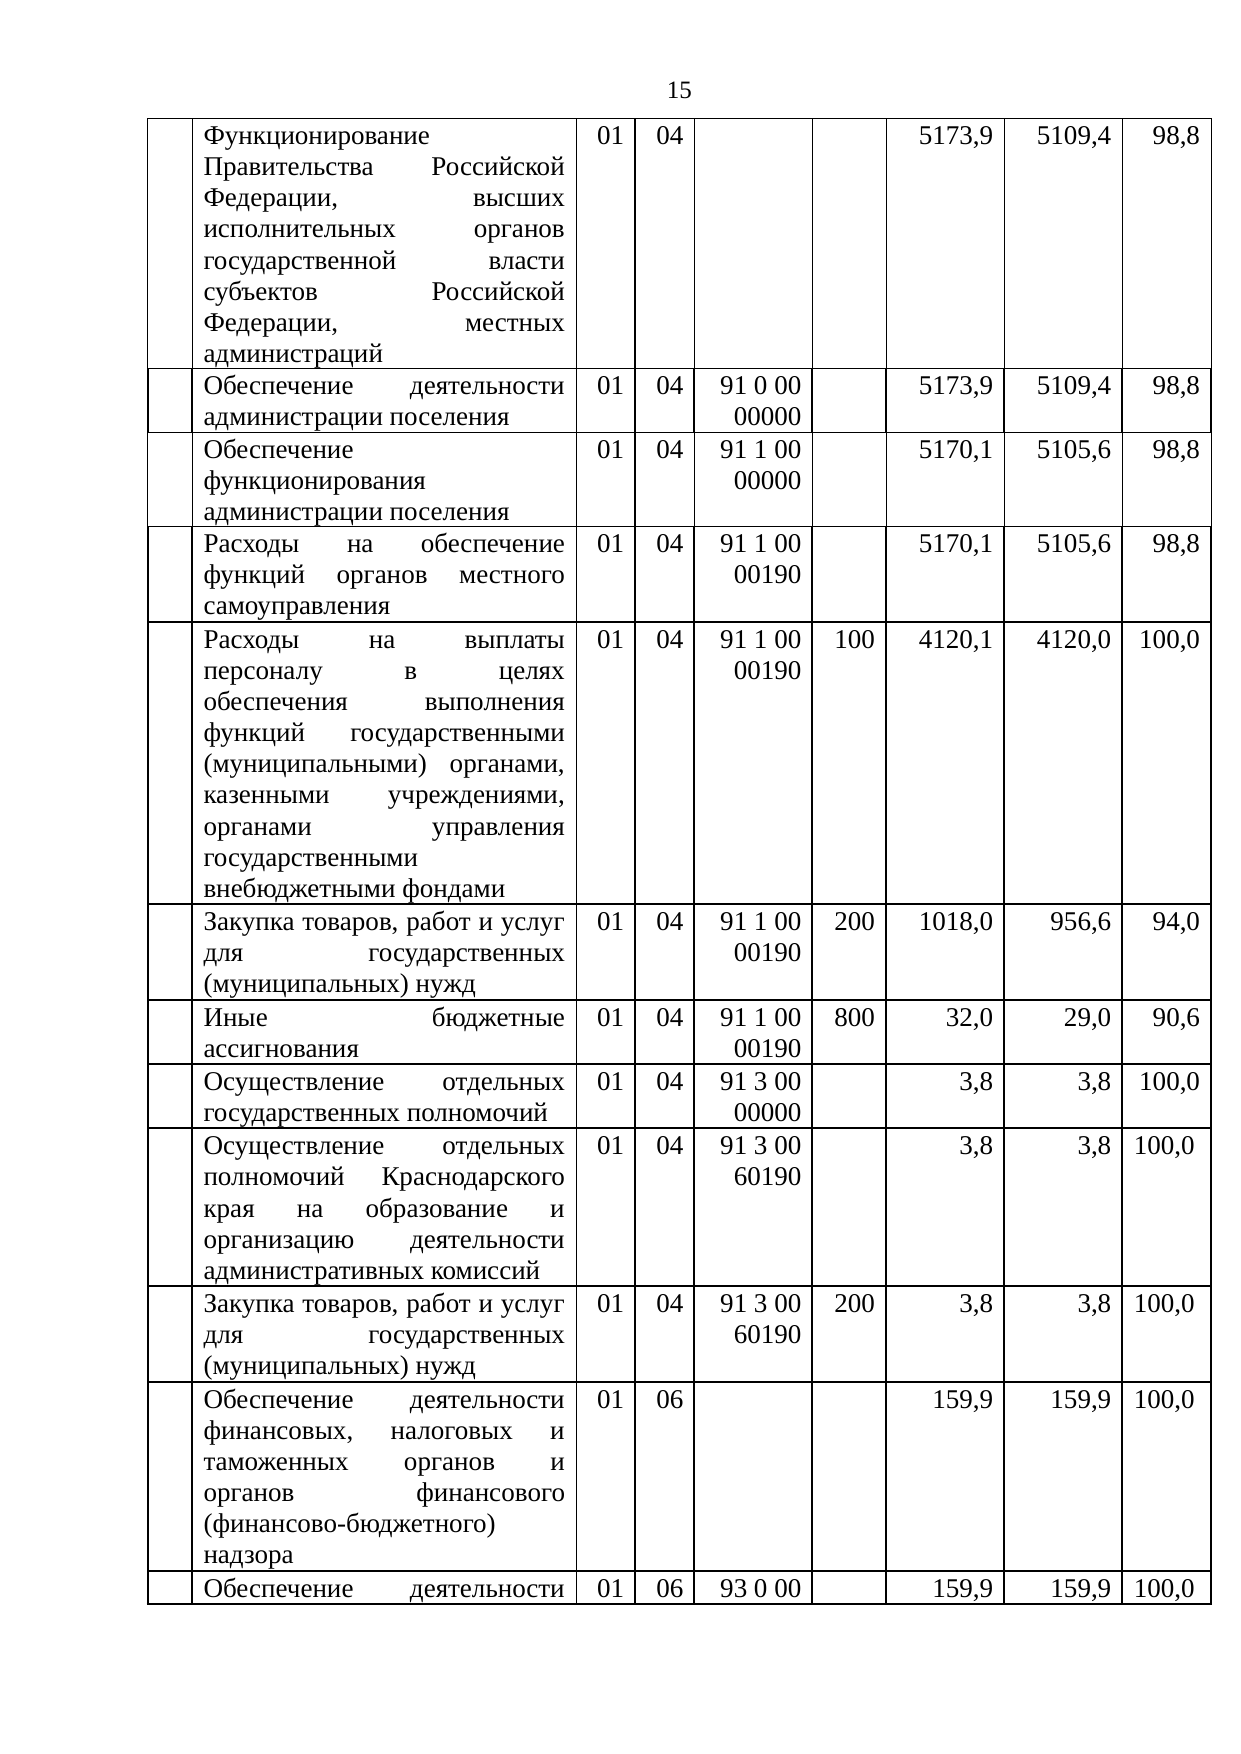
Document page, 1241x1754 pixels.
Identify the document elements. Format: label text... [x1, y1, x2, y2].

table_cell 01 [577, 1001, 634, 1063]
table_cell 32,0 [887, 1001, 1003, 1063]
table_cell 100,0 [1123, 1287, 1210, 1381]
table_cell 01 [577, 623, 634, 903]
table_cell Закупка товаров, работ и услуг для государственных (муниципальных) нужд [193, 1287, 576, 1381]
table_cell [813, 1129, 885, 1285]
table_cell 5173,9 [887, 119, 1004, 368]
table_cell 04 [636, 623, 693, 903]
table_cell Закупка товаров, работ и услуг для государственных (муниципальных) нужд [193, 905, 576, 998]
table_cell [148, 119, 192, 368]
table_cell [813, 527, 885, 621]
table_cell 04 [636, 119, 694, 368]
table_cell [149, 1065, 191, 1127]
table_cell 1018,0 [887, 905, 1003, 998]
table_cell 98,8 [1123, 527, 1210, 621]
table_cell [149, 1572, 191, 1603]
table_cell Расходы на обеспечение функций органов местного самоуправления [193, 527, 576, 621]
table_cell 06 [636, 1383, 693, 1569]
table_cell 5105,6 [1005, 433, 1122, 526]
table_cell 5173,9 [887, 369, 1003, 432]
table_cell 04 [636, 1001, 693, 1063]
table_cell 3,8 [1005, 1287, 1121, 1381]
table_cell 01 [577, 1065, 634, 1127]
table_cell 3,8 [887, 1065, 1003, 1127]
table_cell [813, 369, 885, 432]
table_cell 159,9 [1005, 1383, 1121, 1569]
table_cell 01 [577, 1129, 634, 1285]
table_cell [813, 1065, 885, 1127]
table_cell 5105,6 [1005, 527, 1121, 621]
table_cell [149, 623, 191, 903]
table_cell 100,0 [1123, 1572, 1210, 1603]
table_cell 04 [636, 905, 693, 998]
table_cell 04 [636, 1065, 693, 1127]
table_cell Функционирование Правительства Российской Федерации, высших исполнительных органов государственной власти субъектов Российской Федерации, местных администраций [193, 119, 576, 368]
table_cell 100,0 [1123, 1129, 1210, 1285]
table_cell 91 1 00 00000 [695, 433, 812, 526]
table_cell [813, 1383, 885, 1569]
table_cell 5109,4 [1005, 119, 1122, 368]
table_cell [695, 1383, 811, 1569]
table_cell 01 [577, 433, 634, 526]
table_cell [695, 119, 812, 368]
table_cell 100 [813, 623, 885, 903]
table_cell 956,6 [1005, 905, 1121, 998]
table_cell 91 1 00 00190 [695, 905, 811, 998]
table_cell 4120,1 [887, 623, 1003, 903]
table_cell 100,0 [1123, 1383, 1210, 1569]
table_cell Иные бюджетные ассигнования [193, 1001, 576, 1063]
table_cell [813, 433, 886, 526]
table_cell 04 [636, 1287, 693, 1381]
table_cell [148, 433, 192, 526]
table_cell 04 [636, 1129, 693, 1285]
table_cell [149, 1287, 191, 1381]
table_cell Обеспечение деятельности администрации поселения [193, 369, 576, 432]
table_cell 159,9 [887, 1572, 1003, 1603]
table_cell 98,8 [1123, 433, 1211, 526]
table_cell 159,9 [887, 1383, 1003, 1569]
table_cell [149, 527, 191, 621]
table_cell [149, 1001, 191, 1063]
table_cell 91 3 00 00000 [695, 1065, 811, 1127]
table_cell 91 1 00 00190 [695, 623, 811, 903]
table_cell [149, 369, 191, 432]
table_cell 200 [813, 1287, 885, 1381]
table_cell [193, 1572, 576, 1603]
table_cell 91 3 00 60190 [695, 1129, 811, 1285]
table_cell 91 1 00 00190 [695, 1001, 811, 1063]
table_cell 159,9 [1005, 1572, 1121, 1603]
table_cell 3,8 [887, 1287, 1003, 1381]
table_cell Обеспечение функционирования администрации поселения [193, 433, 576, 526]
table_cell 91 1 00 00190 [695, 527, 811, 621]
table_cell 98,8 [1123, 119, 1211, 368]
table_cell 90,6 [1123, 1001, 1210, 1063]
table_cell 29,0 [1005, 1001, 1121, 1063]
table_cell 3,8 [1005, 1129, 1121, 1285]
table_cell 06 [636, 1572, 693, 1603]
table_cell 100,0 [1123, 623, 1210, 903]
table_cell 01 [577, 119, 634, 368]
table_cell 93 0 00 00000 [695, 1572, 811, 1603]
table_cell 98,8 [1123, 369, 1210, 432]
table_cell 100,0 [1123, 1065, 1210, 1127]
table_cell 01 [577, 1572, 634, 1603]
table_cell [149, 905, 191, 998]
table_cell [149, 1383, 191, 1569]
table_cell 5170,1 [887, 433, 1004, 526]
table_cell 800 [813, 1001, 885, 1063]
table_cell 3,8 [1005, 1065, 1121, 1127]
table_cell 91 0 00 00000 [695, 369, 811, 432]
table_cell [813, 119, 886, 368]
table_cell 01 [577, 905, 634, 998]
table_cell Расходы на выплаты персоналу в целях обеспечения выполнения функций государственными (муниципальными) органами, казенными учреждениями, органами управления государственными внебюджетными фондами [193, 623, 576, 903]
table_cell 5109,4 [1005, 369, 1121, 432]
table_cell 94,0 [1123, 905, 1210, 998]
table_cell 01 [577, 1287, 634, 1381]
table_cell 91 3 00 60190 [695, 1287, 811, 1381]
table_cell Обеспечение деятельности финансовых, налоговых и таможенных органов и органов финансового (финансово-бюджетного) надзора [193, 1383, 576, 1569]
table_cell 04 [636, 527, 693, 621]
table_cell 01 [577, 1383, 634, 1569]
table_cell Осуществление отдельных государственных полномочий [193, 1065, 576, 1127]
table_cell 200 [813, 905, 885, 998]
table_cell 3,8 [887, 1129, 1003, 1285]
table_cell 4120,0 [1005, 623, 1121, 903]
table_cell 5170,1 [887, 527, 1003, 621]
table_cell 01 [577, 527, 634, 621]
table_cell [813, 1572, 885, 1603]
table_cell 04 [636, 369, 693, 432]
table_cell 01 [577, 369, 634, 432]
table_cell Осуществление отдельных полномочий Краснодарского края на образование и организацию деятельности административных комиссий [193, 1129, 576, 1285]
table_cell [149, 1129, 191, 1285]
table_cell 04 [636, 433, 694, 526]
